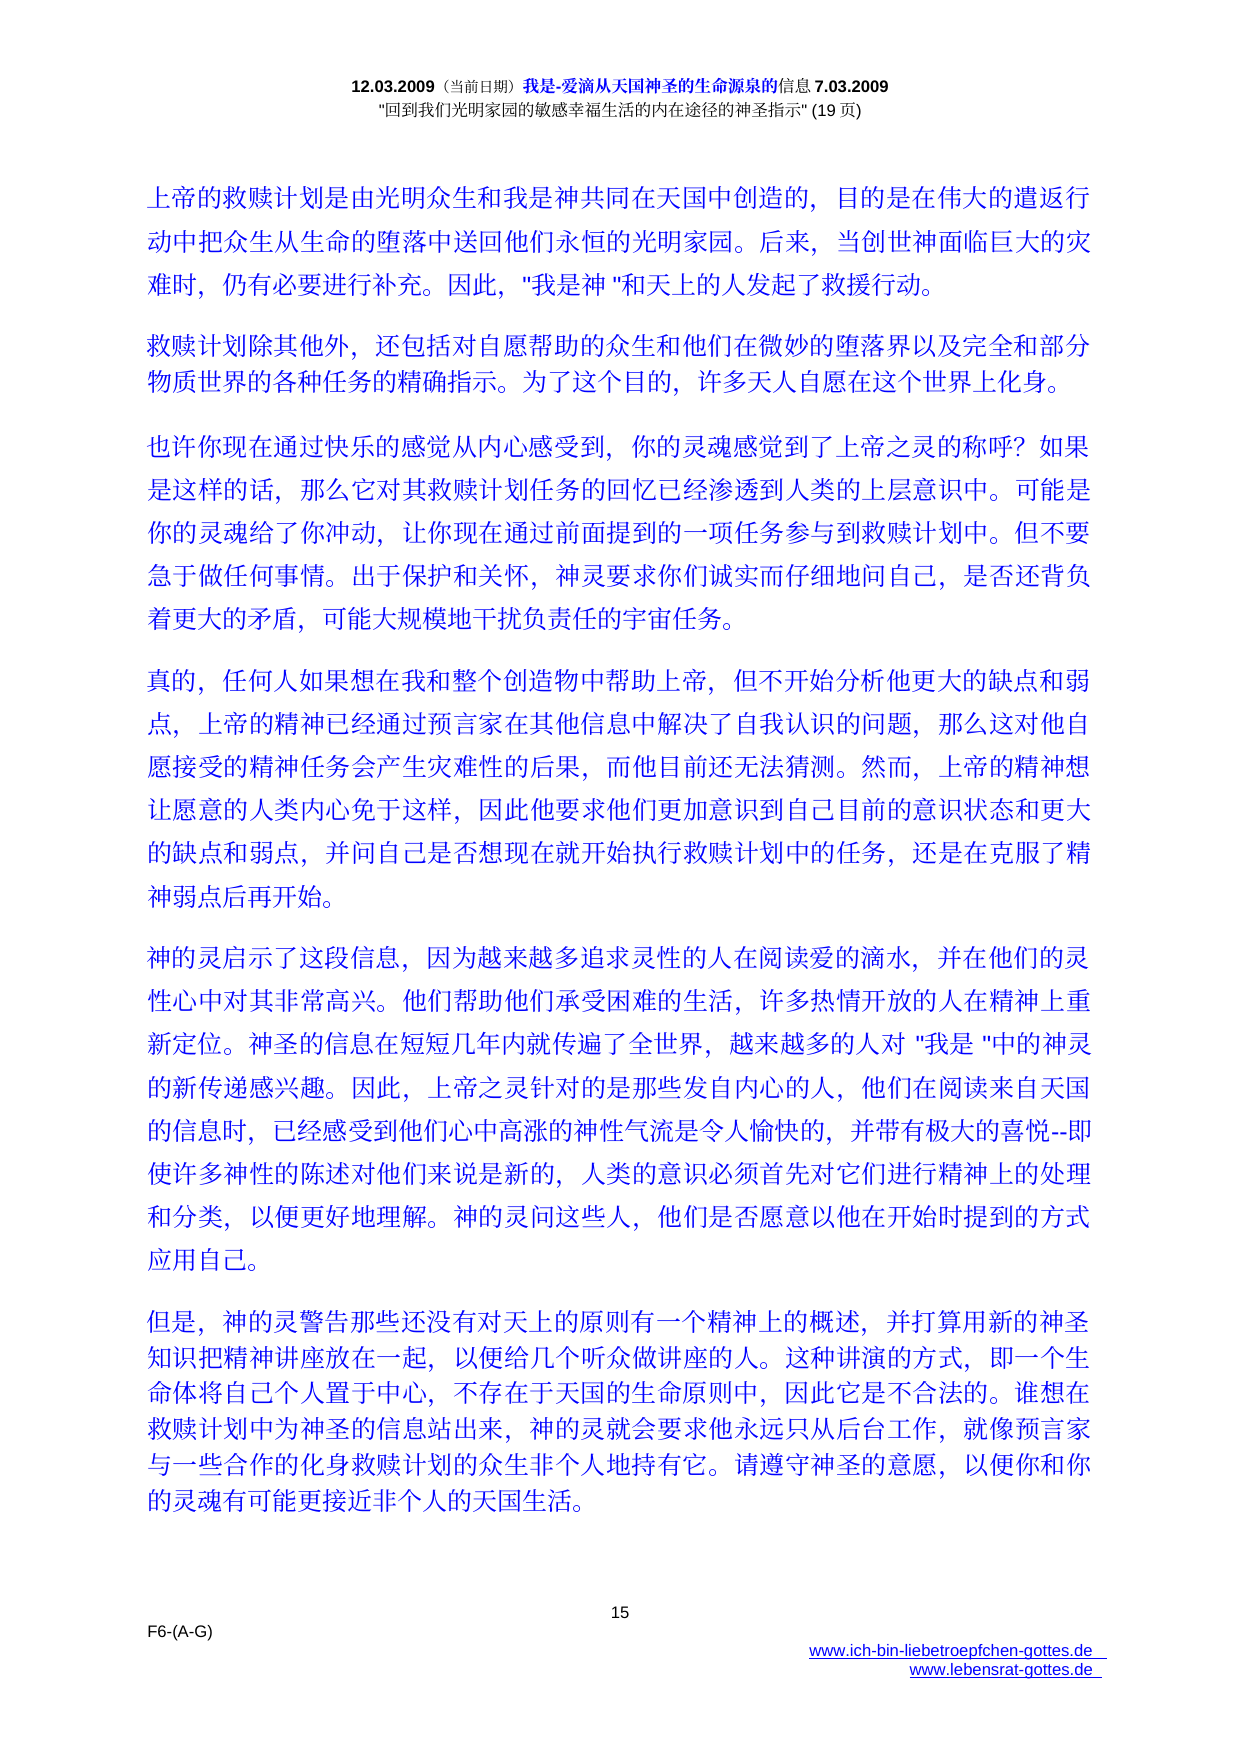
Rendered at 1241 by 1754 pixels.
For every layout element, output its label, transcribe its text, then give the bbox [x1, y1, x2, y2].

text 但是，神的灵警告那些还没有对天上的原则有一个精神上的概述，并打算用新的神圣知识把精神讲座放在一起，以便给几个听众做讲座的人。这种讲演的方式，即一个生命体将自己个人置于中心，不存在于天国的生命原则中，因此它是不合法的。谁想在救赎计划中为神圣的信息站出来，神的灵就会要求他永远只从后台工作，就像预言家与一些合作的化身救赎计划的众生非个人地持有它。请遵守神圣的意愿，以便你和你的灵魂有可能更接近非个人的天国生活。 [146, 1302, 1093, 1518]
text 神的灵启示了这段信息，因为越来越多追求灵性的人在阅读爱的滴水，并在他们的灵性心中对其非常高兴。他们帮助他们承受困难的生活，许多热情开放的人在精神上重新定位。神圣的信息在短短几年内就传遍了全世界，越来越多的人对 "我是 "中的神灵的新传递感兴趣。因此，上帝之灵针对的是那些发自内心的人，他们在阅读来自天国的信息时，已经感受到他们心中高涨的神性气流是令人愉快的，并带有极大的喜悦--即使许多神性的陈述对他们来说是新的，人类的意识必须首先对它们进行精神上的处理和分类，以便更好地理解。神的灵问这些人，他们是否愿意以他在开始时提到的方式应用自己。 [146, 939, 1093, 1277]
text 救赎计划除其他外，还包括对自愿帮助的众生和他们在微妙的堕落界以及完全和部分物质世界的各种任务的精确指示。为了这个目的，许多天人自愿在这个世界上化身。 [146, 327, 1093, 399]
text 上帝的救赎计划是由光明众生和我是神共同在天国中创造的，目的是在伟大的遣返行动中把众生从生命的堕落中送回他们永恒的光明家园。后来，当创世神面临巨大的灾难时，仍有必要进行补充。因此，"我是神 "和天上的人发起了救援行动。 [146, 179, 1093, 301]
text 也许你现在通过快乐的感觉从内心感受到，你的灵魂感觉到了上帝之灵的称呼？如果是这样的话，那么它对其救赎计划任务的回忆已经渗透到人类的上层意识中。可能是你的灵魂给了你冲动，让你现在通过前面提到的一项任务参与到救赎计划中。但不要急于做任何事情。出于保护和关怀，神灵要求你们诚实而仔细地问自己，是否还背负着更大的矛盾，可能大规模地干扰负责任的宇宙任务。 [146, 428, 1093, 636]
text 真的，任何人如果想在我和整个创造物中帮助上帝，但不开始分析他更大的缺点和弱点，上帝的精神已经通过预言家在其他信息中解决了自我认识的问题，那么这对他自愿接受的精神任务会产生灾难性的后果，而他目前还无法猜测。然而，上帝的精神想让愿意的人类内心免于这样，因此他要求他们更加意识到自己目前的意识状态和更大的缺点和弱点，并问自己是否想现在就开始执行救赎计划中的任务，还是在克服了精神弱点后再开始。 [146, 662, 1093, 913]
